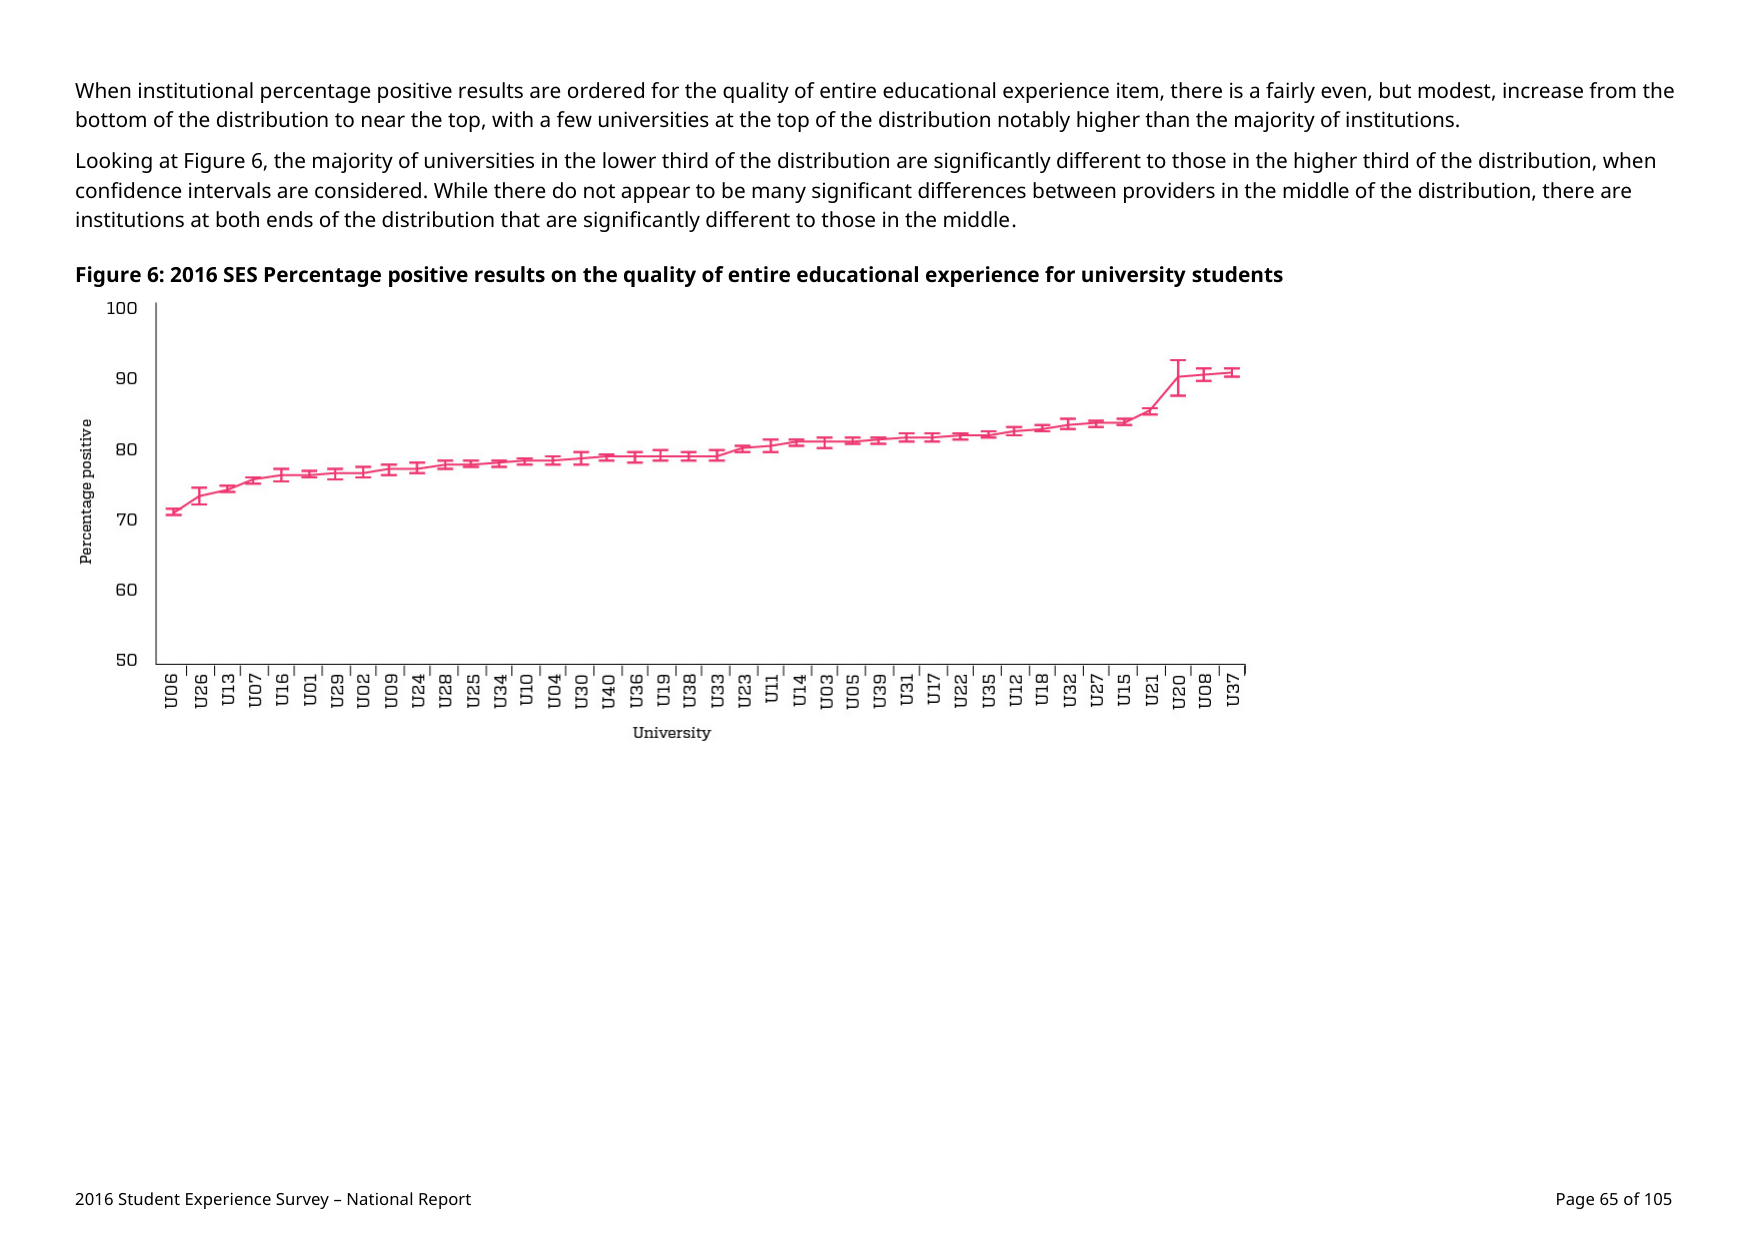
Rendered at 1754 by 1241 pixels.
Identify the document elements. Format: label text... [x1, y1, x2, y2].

picture [75, 301, 1268, 746]
text Looking at Figure 6, the majority of universities in the lower third of the distribution are significantly different to those in the higher third of the distribution, when confidence intervals are considered. While there do not appear to be many significant differences between providers in the middle of the distribution, there are institutions at both ends of the distribution that are significantly different to those in the middle. [75, 146, 1679, 233]
title Figure 6: 2016 SES Percentage positive results on the quality of entire educational experience for university students [75, 258, 1679, 288]
text When institutional percentage positive results are ordered for the quality of entire educational experience item, there is a fairly even, but modest, increase from the bottom of the distribution to near the top, with a few universities at the top of the distribution notably higher than the majority of institutions. [75, 75, 1679, 133]
